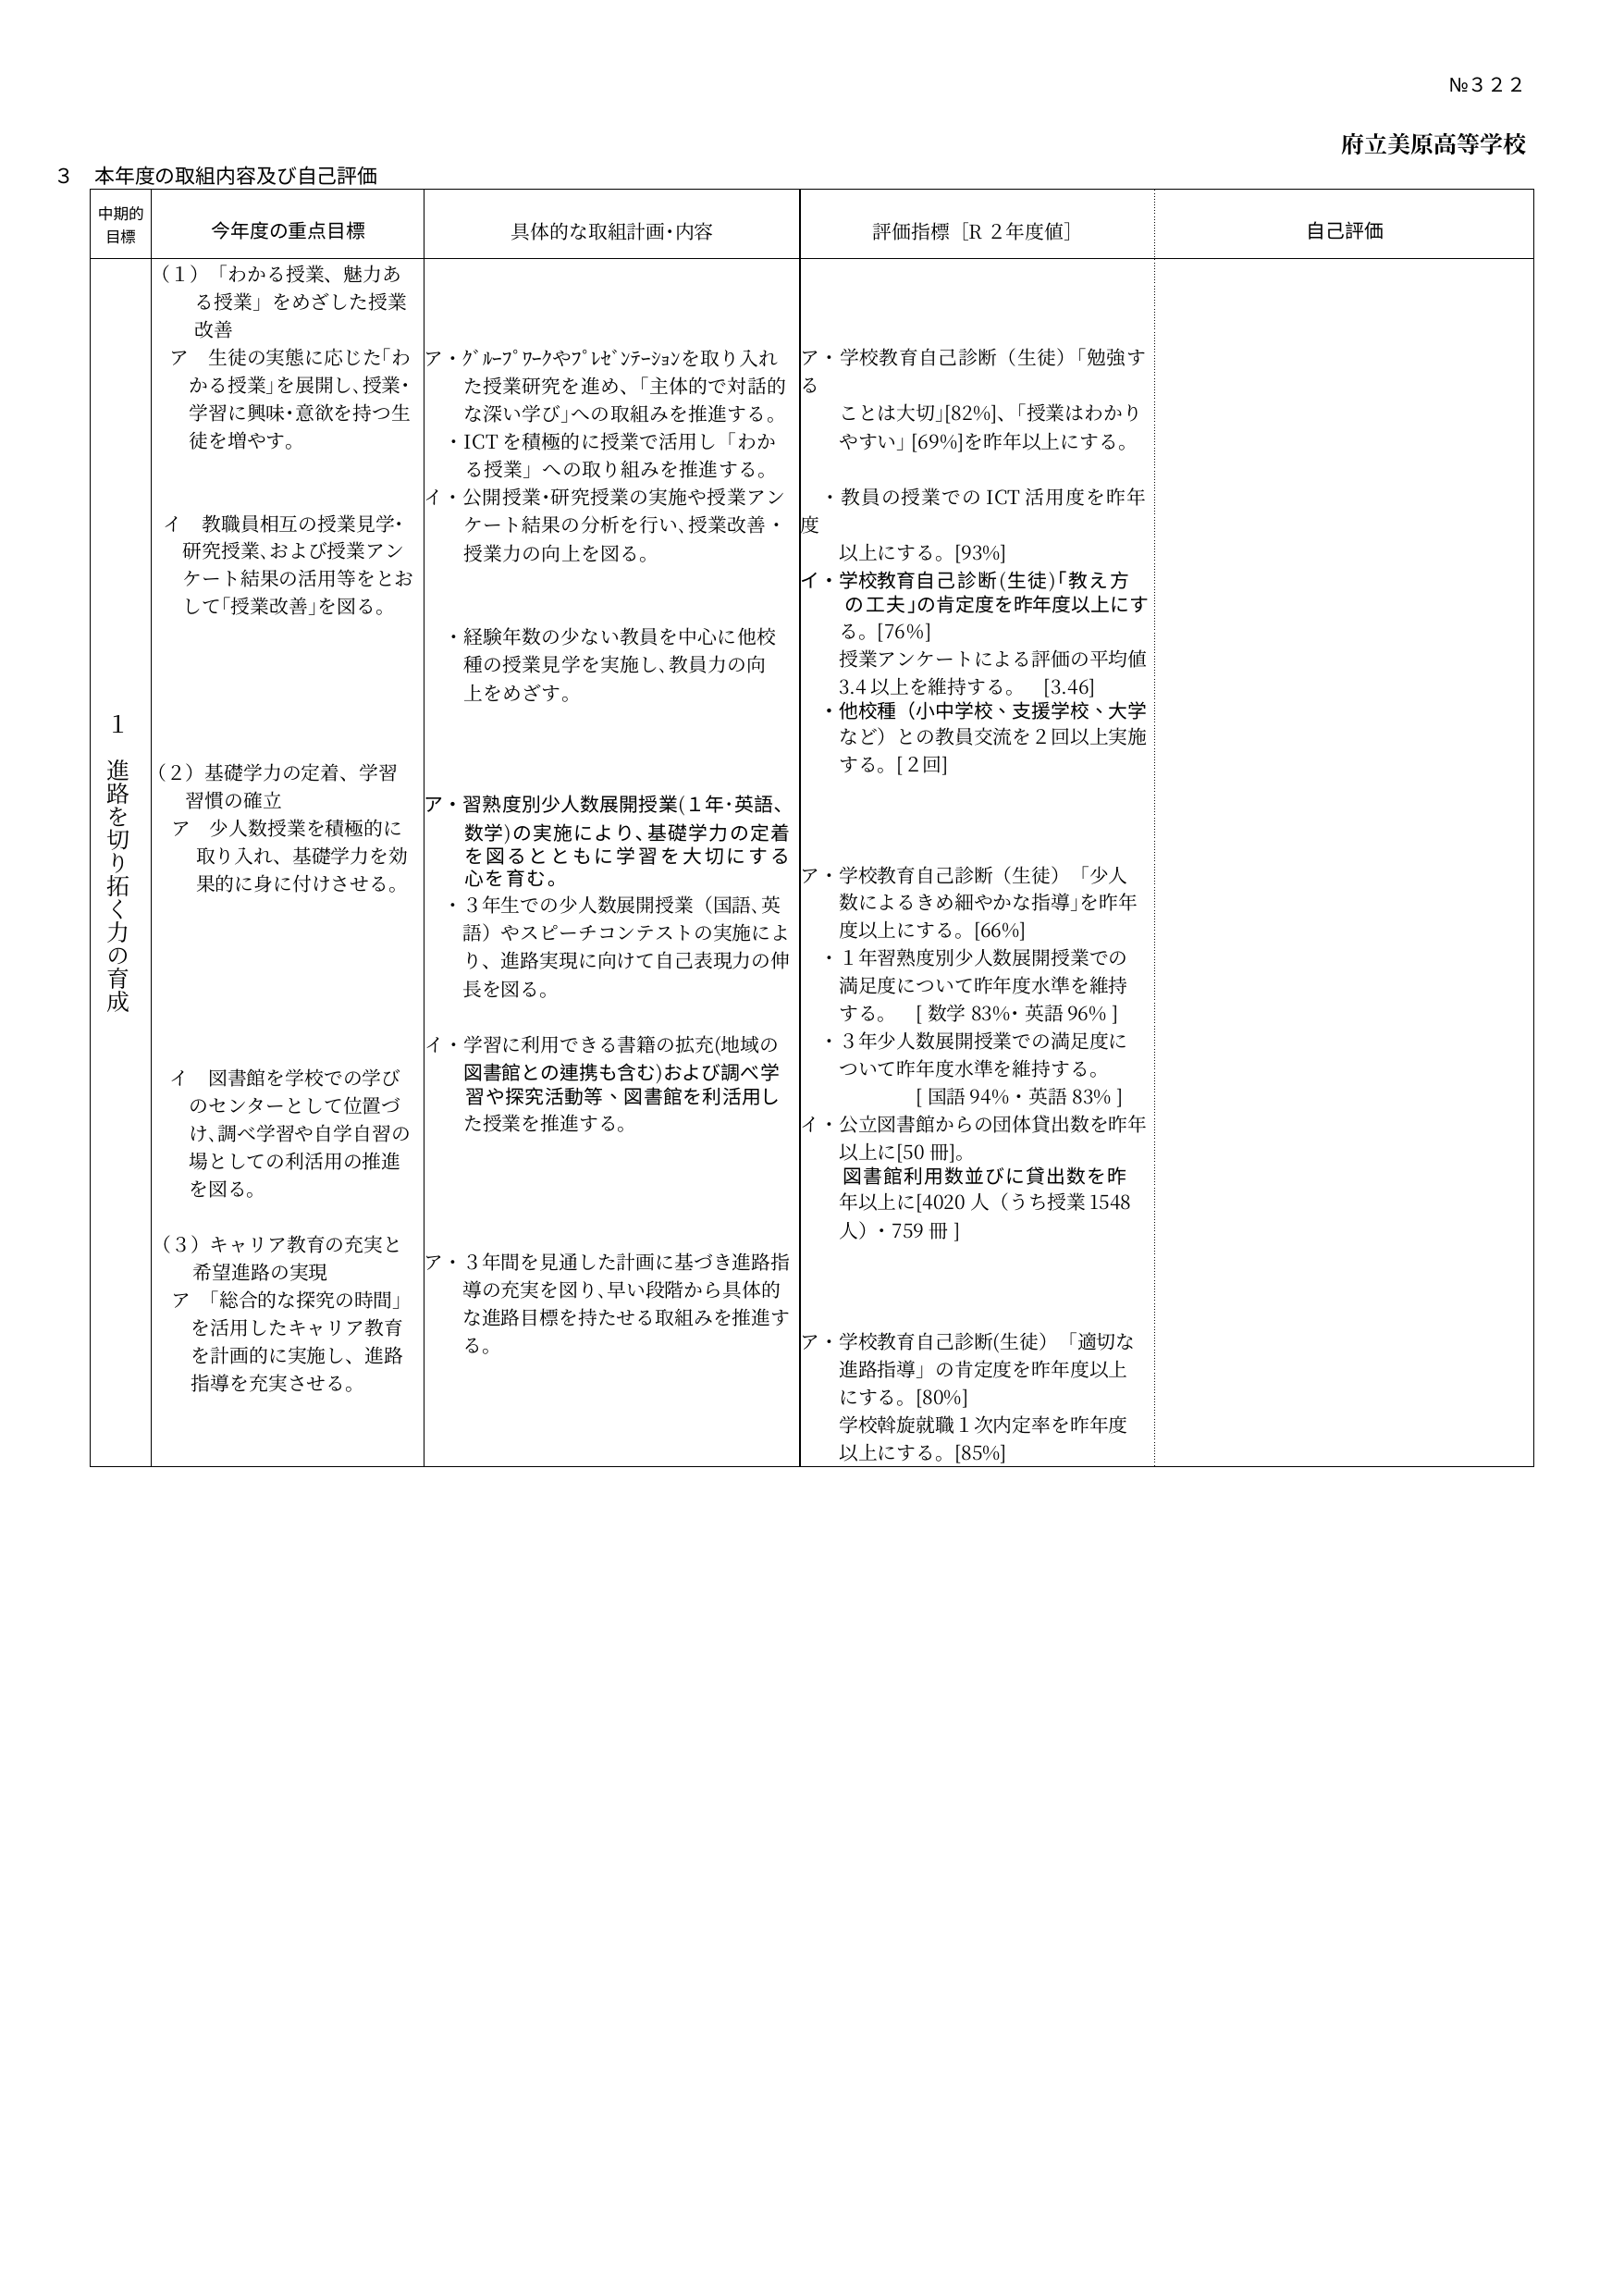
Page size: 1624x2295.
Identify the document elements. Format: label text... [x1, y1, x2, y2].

table_cell [1155, 259, 1533, 1466]
table_header 中期的 目標 [91, 190, 151, 258]
table_header 評価指標［R２年度値］ [801, 190, 1155, 258]
table_header 具体的な取組計画･内容 [424, 190, 799, 258]
table_cell （１）「わかる授業、魅力あ る授業」をめざした授業 改善 ア 生徒の実態に応じた｢わかる授業｣を展開し､授業･学習に興味･意欲を持つ生徒を増やす｡ イ 教職員相互の授業見学･研究授業､および授業アンケート結果の活用等をとおして｢授業改善｣を図る｡ （２）基礎学力の定着、学習 習慣の確立 ア 少人数授業を積極的に 取り入れ、基礎学力を効 果的に身に付けさせる。 イ 図書館を学校での学び のセンターとして位置づ け､調べ学習や自学自習の 場としての利活用の推進 を図る｡ （３）キャリア教育の充実と 希望進路の実現 ア ｢総合的な探究の時間｣ を活用したキャリア教育 を計画的に実施し、進路 指導を充実させる｡ [152, 259, 424, 1466]
text ３ 本年度の取組内容及び自己評価 [54, 160, 1546, 189]
table_header 自己評価 [1155, 190, 1533, 258]
table_cell ア・ｸﾞﾙｰﾌﾟﾜｰｸやﾌﾟﾚｾﾞﾝﾃｰｼｮﾝを取り入れた授業研究を進め、｢主体的で対話的な深い学び｣への取組みを推進する｡ ・ICTを積極的に授業で活用し「わか る授業」への取り組みを推進する。 イ・公開授業･研究授業の実施や授業アン ケート結果の分析を行い､授業改善・ 授業力の向上を図る。 ・経験年数の少ない教員を中心に他校 種の授業見学を実施し､教員力の向 上をめざす｡ ア・習熟度別少人数展開授業(１年･英語､ 数学)の実施により､基礎学力の定着を図るとともに学習を大切にする心を育む｡ ・３年生での少人数展開授業（国語､英 語）やスピーチコンテストの実施によ り、進路実現に向けて自己表現力の伸 長を図る｡ イ・学習に利用できる書籍の拡充(地域の 図書館との連携も含む)および調べ学 習や探究活動等、図書館を利活用し た授業を推進する。 ア・３年間を見通した計画に基づき進路指 導の充実を図り､早い段階から具体的 な進路目標を持たせる取組みを推進す る｡ [424, 259, 799, 1466]
table_header 今年度の重点目標 [152, 190, 424, 258]
table_cell １ 進路を切り拓く力の育成 [91, 259, 151, 1466]
table_cell ア・学校教育自己診断（生徒）｢勉強する ことは大切｣[82%]、｢授業はわかり やすい｣ [69%]を昨年以上にする。 ・教員の授業でのICT活用度を昨年度 以上にする。[93%] イ・学校教育自己診断(生徒)｢教え方 の工夫｣の肯定度を昨年度以上にす る。[76％] 授業アンケートによる評価の平均値 3.4以上を維持する。 [3.46] ・他校種（小中学校、支援学校、大学 など）との教員交流を２回以上実施 する。[２回] ア・学校教育自己診断（生徒）「少人 数によるきめ細やかな指導｣を昨年 度以上にする。[66%] ・１年習熟度別少人数展開授業での 満足度について昨年度水準を維持 する。 [ 数学 83%･ 英語96% ] ・３年少人数展開授業での満足度に ついて昨年度水準を維持する。 [ 国語94%・英語 83% ] イ・公立図書館からの団体貸出数を昨年 以上に[50 冊]。 図書館利用数並びに貸出数を昨 年以上に[4020 人（うち授業1548 人）･ 759 冊 ] ア・学校教育自己診断(生徒）「適切な 進路指導」の肯定度を昨年度以上 にする。[80%] 学校斡旋就職１次内定率を昨年度 以上にする。[85%] [801, 259, 1155, 1466]
